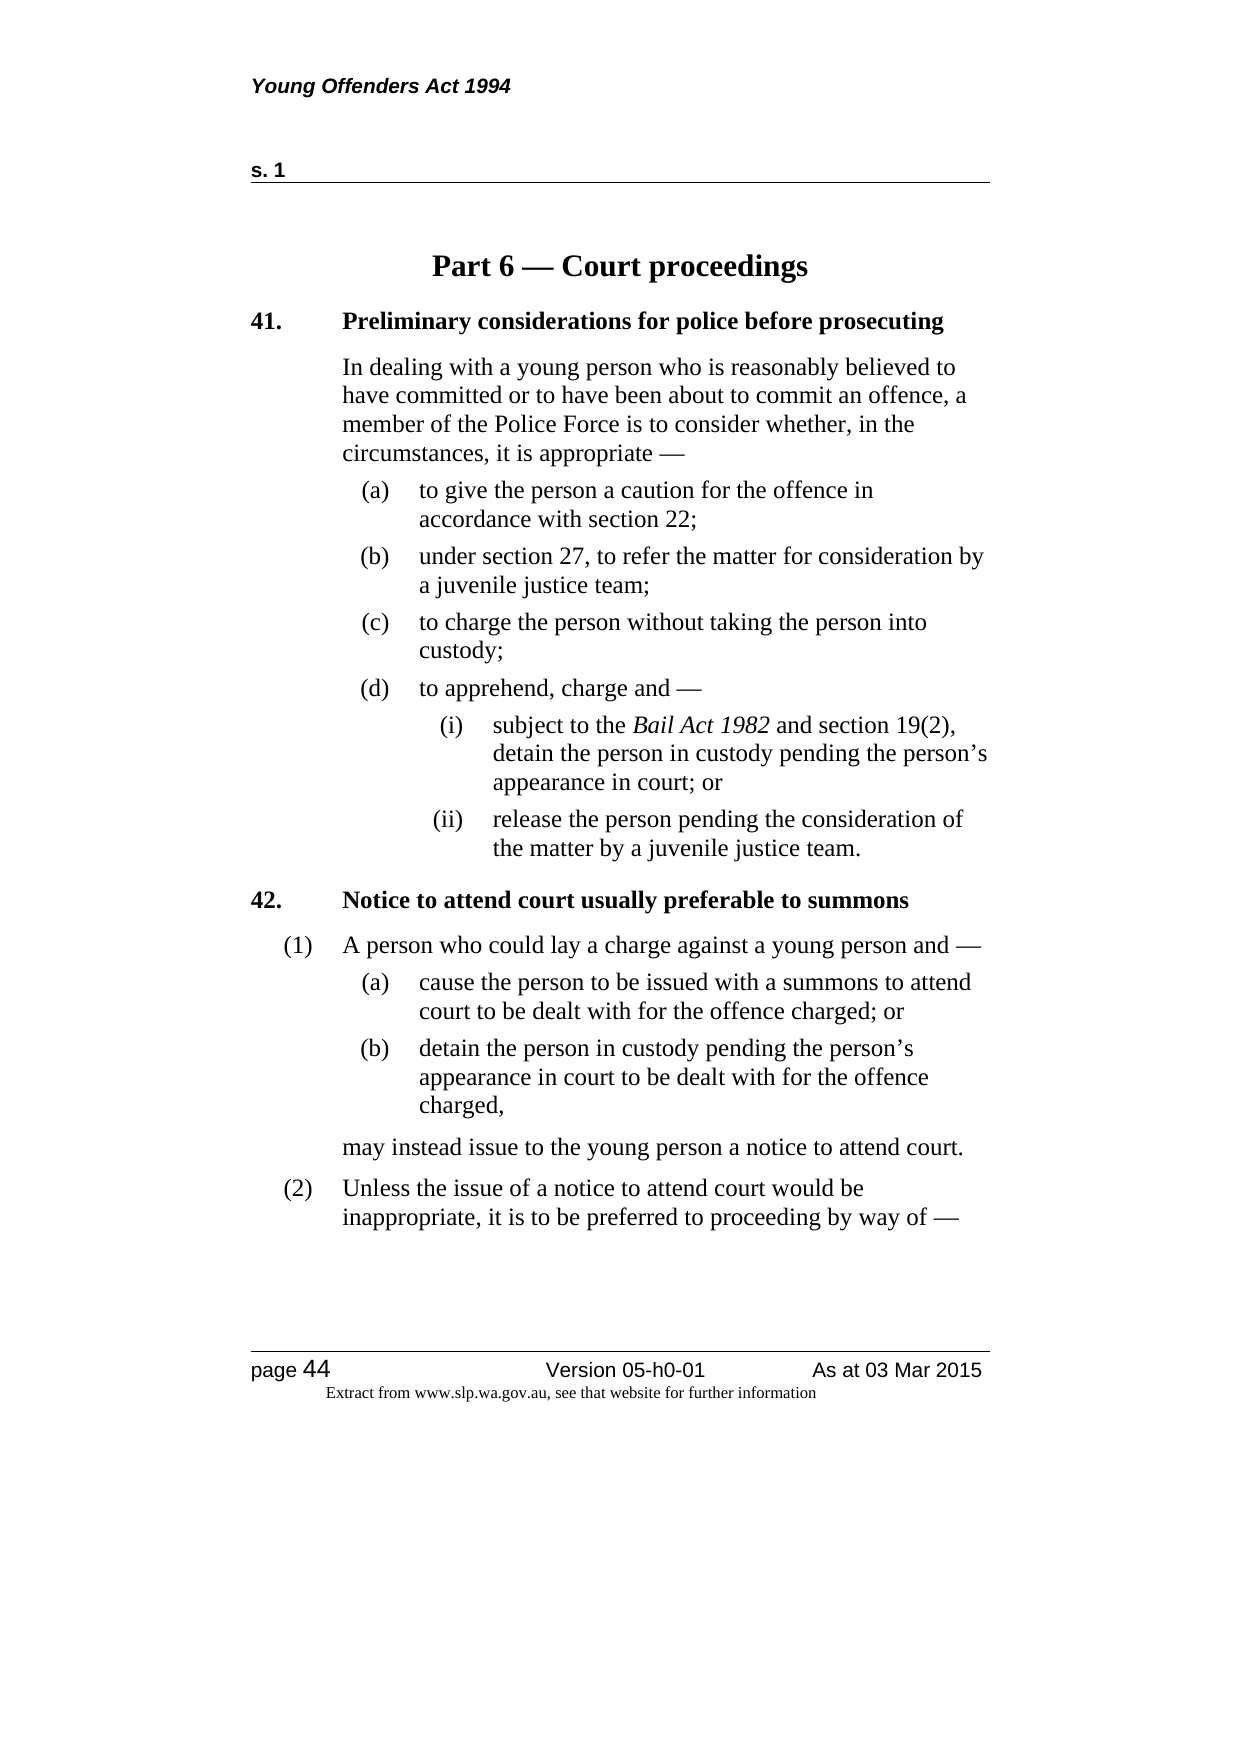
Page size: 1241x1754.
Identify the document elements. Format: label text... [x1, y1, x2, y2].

text (b) under section 27, to refer the matter for consideration by a juvenile justice team; [251, 541, 990, 598]
text (2) Unless the issue of a notice to attend court would be inappropriate, it is to be preferred to proceeding by way of — [251, 1173, 990, 1231]
text (a) to give the person a caution for the offence in accordance with section 22; [251, 475, 990, 533]
text In dealing with a young person who is reasonably believed to have committed or to have been about to commit an offence, a member of the Police Force is to consider whether, in the circumstances, it is appropriate — [251, 352, 990, 467]
subtitle 41. Preliminary considerations for police before prosecuting [251, 306, 990, 335]
text (c) to charge the person without taking the person into custody; [251, 607, 990, 664]
text (b) detain the person in custody pending the person’s appearance in court to be dealt with for the offence charged, [251, 1033, 990, 1119]
text (i) subject to the Bail Act 1982 and section 19(2), detain the person in custody pending the person’s appearance in court; or [251, 710, 990, 796]
text may instead issue to the young person a notice to attend court. [251, 1132, 990, 1161]
text (a) cause the person to be issued with a summons to attend court to be dealt with for the offence charged; or [251, 967, 990, 1025]
subtitle 42. Notice to attend court usually preferable to summons [251, 885, 990, 913]
subtitle Part 6 — Court proceedings [251, 247, 990, 283]
text (1) A person who could lay a charge against a young person and — [251, 930, 990, 959]
text (ii) release the person pending the consideration of the matter by a juvenile justice team. [251, 804, 990, 862]
text (d) to apprehend, charge and — [251, 673, 990, 701]
